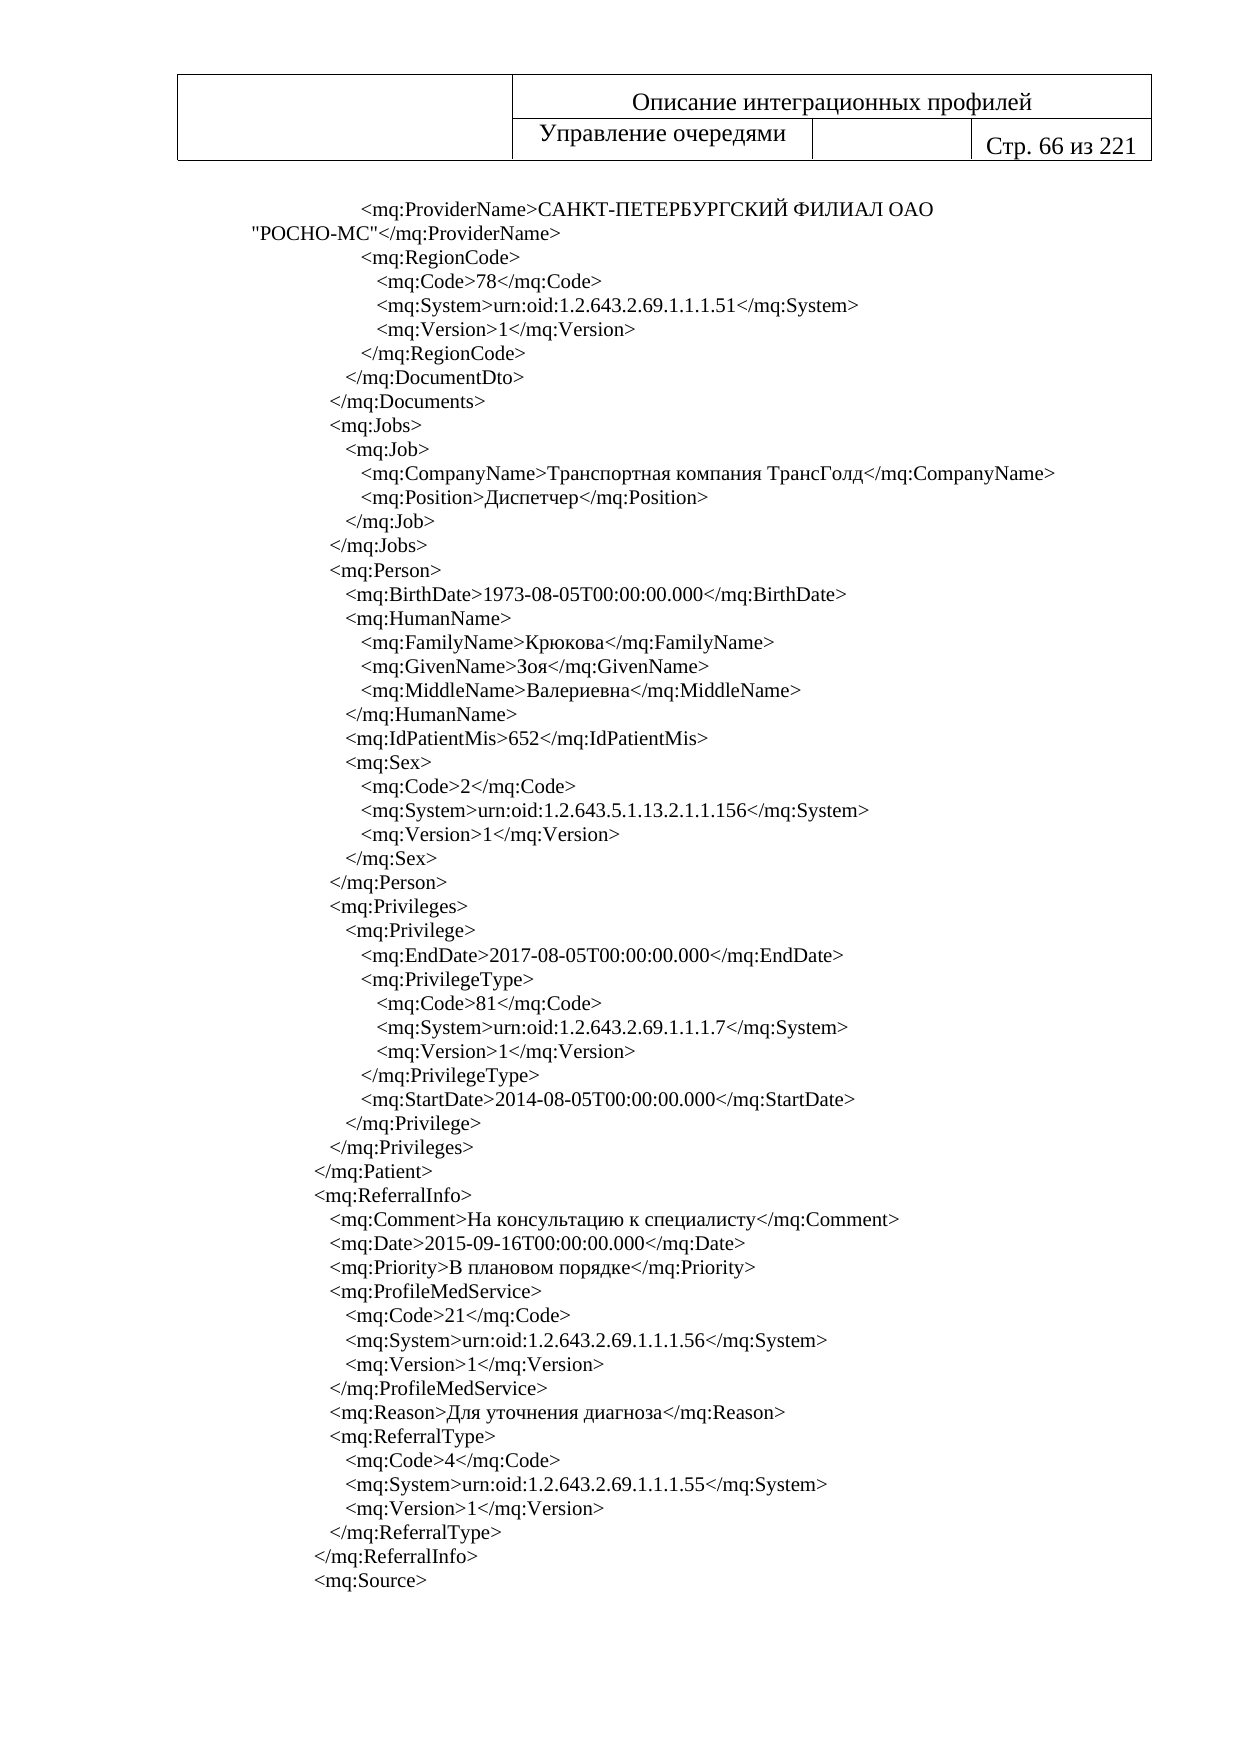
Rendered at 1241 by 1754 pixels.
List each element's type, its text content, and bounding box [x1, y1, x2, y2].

text </mq:Person> [251, 870, 1152, 894]
text <mq:Version>1</mq:Version> [251, 822, 1152, 846]
text <mq:Person> [251, 557, 1152, 582]
text </mq:HumanName> [251, 702, 1152, 726]
text </mq:Jobs> [251, 533, 1152, 557]
text <mq:StartDate>2014-08-05T00:00:00.000</mq:StartDate> [251, 1087, 1152, 1111]
text <mq:Code>21</mq:Code> [251, 1303, 1152, 1327]
text <mq:CompanyName>Транспортная компания ТрансГолд</mq:CompanyName> [251, 461, 1152, 485]
text <mq:System>urn:oid:1.2.643.2.69.1.1.1.56</mq:System> [251, 1327, 1152, 1352]
text <mq:IdPatientMis>652</mq:IdPatientMis> [251, 726, 1152, 750]
text </mq:ReferralType> [251, 1520, 1152, 1544]
text <mq:Privilege> [251, 918, 1152, 942]
text <mq:GivenName>Зоя</mq:GivenName> [251, 654, 1152, 678]
text <mq:Source> [251, 1568, 1152, 1592]
text </mq:ProfileMedService> [251, 1376, 1152, 1400]
text <mq:Code>4</mq:Code> [251, 1448, 1152, 1472]
text <mq:Jobs> [251, 413, 1152, 437]
text <mq:System>urn:oid:1.2.643.2.69.1.1.1.7</mq:System> [251, 1015, 1152, 1039]
text <mq:Comment>На консультацию к специалисту</mq:Comment> [251, 1207, 1152, 1231]
text <mq:ProfileMedService> [251, 1279, 1152, 1303]
text <mq:Version>1</mq:Version> [251, 1496, 1152, 1520]
text <mq:FamilyName>Крюкова</mq:FamilyName> [251, 630, 1152, 654]
text </mq:Privilege> [251, 1111, 1152, 1135]
text <mq:MiddleName>Валериевна</mq:MiddleName> [251, 678, 1152, 702]
text </mq:Sex> [251, 846, 1152, 870]
text </mq:Privileges> [251, 1135, 1152, 1159]
text <mq:System>urn:oid:1.2.643.5.1.13.2.1.1.156</mq:System> [251, 798, 1152, 822]
text <mq:RegionCode> [251, 245, 1152, 269]
text </mq:Patient> [251, 1159, 1152, 1183]
text <mq:PrivilegeType> [251, 967, 1152, 991]
text <mq:ReferralInfo> [251, 1183, 1152, 1207]
text <mq:Date>2015-09-16T00:00:00.000</mq:Date> [251, 1231, 1152, 1255]
text <mq:Code>2</mq:Code> [251, 774, 1152, 798]
text </mq:Job> [251, 509, 1152, 533]
text <mq:System>urn:oid:1.2.643.2.69.1.1.1.51</mq:System> [251, 293, 1152, 317]
text <mq:Version>1</mq:Version> [251, 317, 1152, 341]
text </mq:Documents> [251, 389, 1152, 413]
text <mq:ProviderName>САНКТ-ПЕТЕРБУРГСКИЙ ФИЛИАЛ ОАО "РОСНО-МС"</mq:ProviderName> [251, 197, 1152, 245]
text <mq:HumanName> [251, 606, 1152, 630]
text </mq:PrivilegeType> [251, 1063, 1152, 1087]
text </mq:ReferralInfo> [251, 1544, 1152, 1568]
text <mq:Version>1</mq:Version> [251, 1039, 1152, 1063]
text <mq:Reason>Для уточнения диагноза</mq:Reason> [251, 1400, 1152, 1424]
text <mq:EndDate>2017-08-05T00:00:00.000</mq:EndDate> [251, 942, 1152, 967]
text <mq:BirthDate>1973-08-05T00:00:00.000</mq:BirthDate> [251, 582, 1152, 606]
text </mq:RegionCode> [251, 341, 1152, 365]
text <mq:Position>Диспетчер</mq:Position> [251, 485, 1152, 509]
text </mq:DocumentDto> [251, 365, 1152, 389]
text <mq:Sex> [251, 750, 1152, 774]
text <mq:Code>81</mq:Code> [251, 991, 1152, 1015]
text <mq:Code>78</mq:Code> [251, 269, 1152, 293]
text <mq:System>urn:oid:1.2.643.2.69.1.1.1.55</mq:System> [251, 1472, 1152, 1496]
text <mq:Priority>В плановом порядке</mq:Priority> [251, 1255, 1152, 1279]
text <mq:Version>1</mq:Version> [251, 1352, 1152, 1376]
text <mq:Job> [251, 437, 1152, 461]
text <mq:ReferralType> [251, 1424, 1152, 1448]
text <mq:Privileges> [251, 894, 1152, 918]
